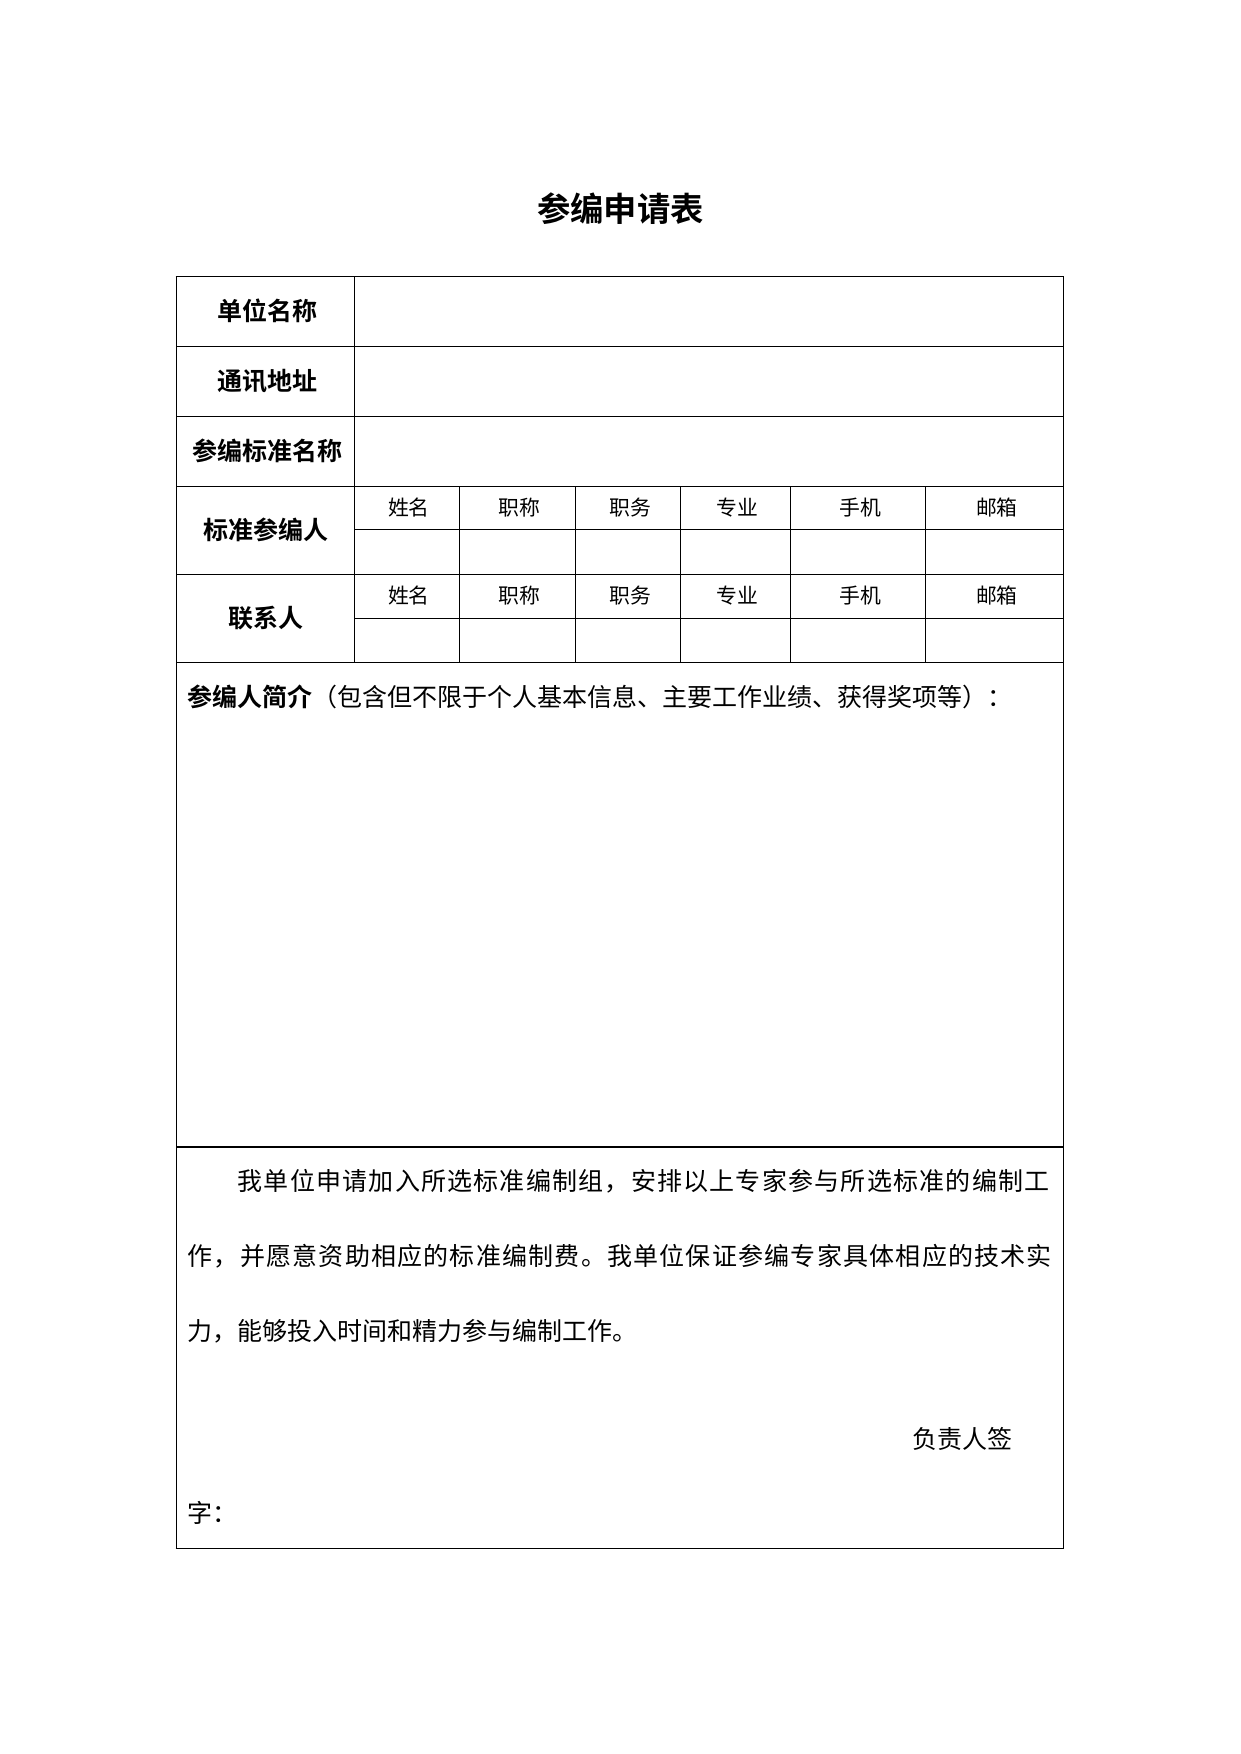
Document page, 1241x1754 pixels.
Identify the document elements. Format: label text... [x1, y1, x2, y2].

table_cell 邮箱 [926, 487, 1063, 528]
table_cell [355, 347, 1063, 416]
table_cell 标准参编人 [177, 487, 354, 574]
table_cell [355, 417, 1063, 486]
table_cell 通讯地址 [177, 347, 354, 416]
table_cell [355, 619, 459, 662]
table_cell [576, 530, 680, 574]
table_cell [926, 530, 1063, 574]
table_cell [460, 619, 575, 662]
table_cell 参编标准名称 [177, 417, 354, 486]
table_cell 职务 [576, 575, 680, 618]
table_cell [355, 530, 459, 574]
table_cell 参编人简介（包含但不限于个人基本信息、主要工作业绩、获得奖项等）： [177, 663, 1063, 1146]
table_cell 姓名 [355, 575, 459, 618]
table_cell [681, 530, 790, 574]
table_cell 手机 [791, 575, 925, 618]
table_cell 职务 [576, 487, 680, 528]
table_cell [791, 530, 925, 574]
table_cell 职称 [460, 575, 575, 618]
table_cell 姓名 [355, 487, 459, 528]
table_header 单位名称 [177, 277, 354, 346]
table_cell [460, 530, 575, 574]
table_cell [926, 619, 1063, 662]
table_cell 联系人 [177, 575, 354, 662]
text 参编申请表 [187, 174, 1053, 239]
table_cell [177, 1148, 1063, 1548]
table_cell [791, 619, 925, 662]
table_cell 职称 [460, 487, 575, 528]
table_cell [576, 619, 680, 662]
table_cell 手机 [791, 487, 925, 528]
table_cell 专业 [681, 575, 790, 618]
table_cell 专业 [681, 487, 790, 528]
table_cell [681, 619, 790, 662]
table_header [355, 277, 1063, 346]
table_cell 邮箱 [926, 575, 1063, 618]
